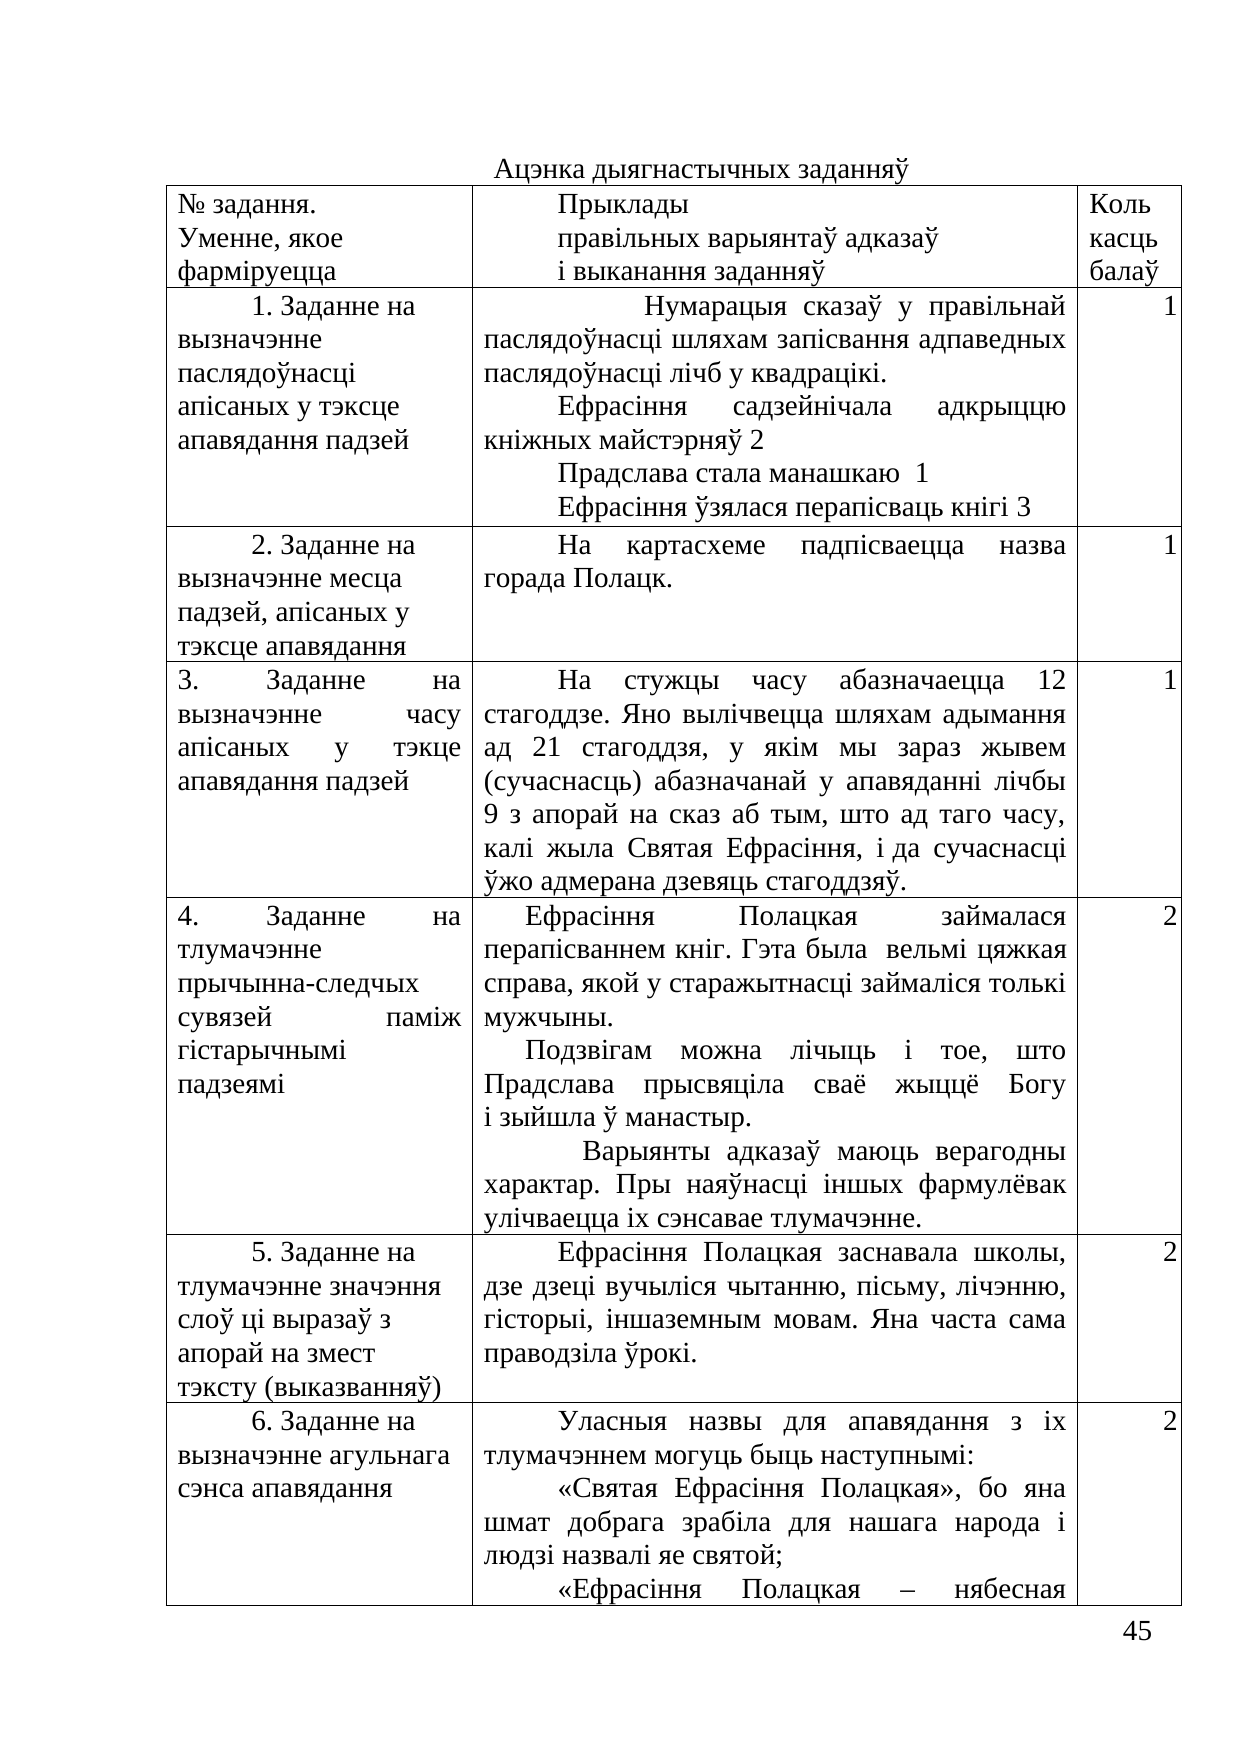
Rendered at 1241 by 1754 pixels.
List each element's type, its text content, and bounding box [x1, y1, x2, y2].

table_cell 3. Заданне на вызначэнне часу апісаных у тэкце апавядання падзей [167, 662, 472, 897]
table_cell На картасхеме падпісваецца назва горада Полацк. [473, 527, 1077, 661]
table_header Коль касць балаў [1078, 186, 1181, 287]
table_cell 1 [1078, 288, 1181, 526]
table_cell 4. Заданне на тлумачэнне прычынна-следчых сувязей паміж гістарычнымі падзеямі [167, 898, 472, 1233]
table_cell 2 [1078, 898, 1181, 1233]
table_cell Ефрасіння Полацкая заснавала школы, дзе дзеці вучыліся чытанню, пісьму, лічэнню, гісторыі, іншаземным мовам. Яна часта сама праводзіла ўрокі. [473, 1235, 1077, 1402]
text Ацэнка дыягнастычных заданняў [177, 152, 1152, 185]
table_cell 2 [1078, 1403, 1181, 1604]
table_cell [167, 1403, 472, 1604]
table_cell 2. Заданне на вызначэнне месца падзей, апісаных у тэксце апавядання [167, 527, 472, 661]
table_header Прыклады правільных варыянтаў адказаў і выканання заданняў [473, 186, 1077, 287]
table_cell 1 [1078, 662, 1181, 897]
table_cell 1 [1078, 527, 1181, 661]
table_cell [473, 1403, 1077, 1604]
table_cell Нумарацыя сказаў у правільнай паслядоўнасці шляхам запісвання адпаведных паслядоўнасці лічб у квадрацікі. Ефрасіння садзейнічала адкрыццю кніжных майстэрняў 2 Прадслава стала манашкаю 1 Ефрасіння ўзялася перапісваць кнігі 3 [473, 288, 1077, 526]
table_cell 5. Заданне на тлумачэнне значэння слоў ці выразаў з апорай на змест тэксту (выказванняў) [167, 1235, 472, 1402]
table_cell 2 [1078, 1235, 1181, 1402]
table_cell Ефрасіння Полацкая займалася перапісваннем кніг. Гэта была вельмі цяжкая справа, якой у старажытнасці займаліся толькі мужчыны. Подзвігам можна лічыць і тое, што Прадслава прысвяціла сваё жыццё Богу і зыйшла ў манастыр. Варыянты адказаў маюць верагодны характар. Пры наяўнасці іншых фармулёвак улічваецца іх сэнсавае тлумачэнне. [473, 898, 1077, 1233]
table_header № задання. Уменне, якое фарміруецца [167, 186, 472, 287]
table_cell 1. Заданне на вызначэнне паслядоўнасці апісаных у тэксце апавядання падзей [167, 288, 472, 526]
table_cell На стужцы часу абазначаецца 12 стагоддзе. Яно вылічвецца шляхам адымання ад 21 стагоддзя, у якім мы зараз жывем (сучаснасць) абазначанай у апавяданні лічбы 9 з апорай на сказ аб тым, што ад таго часу, калі жыла Святая Ефрасіння, і да сучаснасці ўжо адмерана дзевяць стагоддзяў. [473, 662, 1077, 897]
